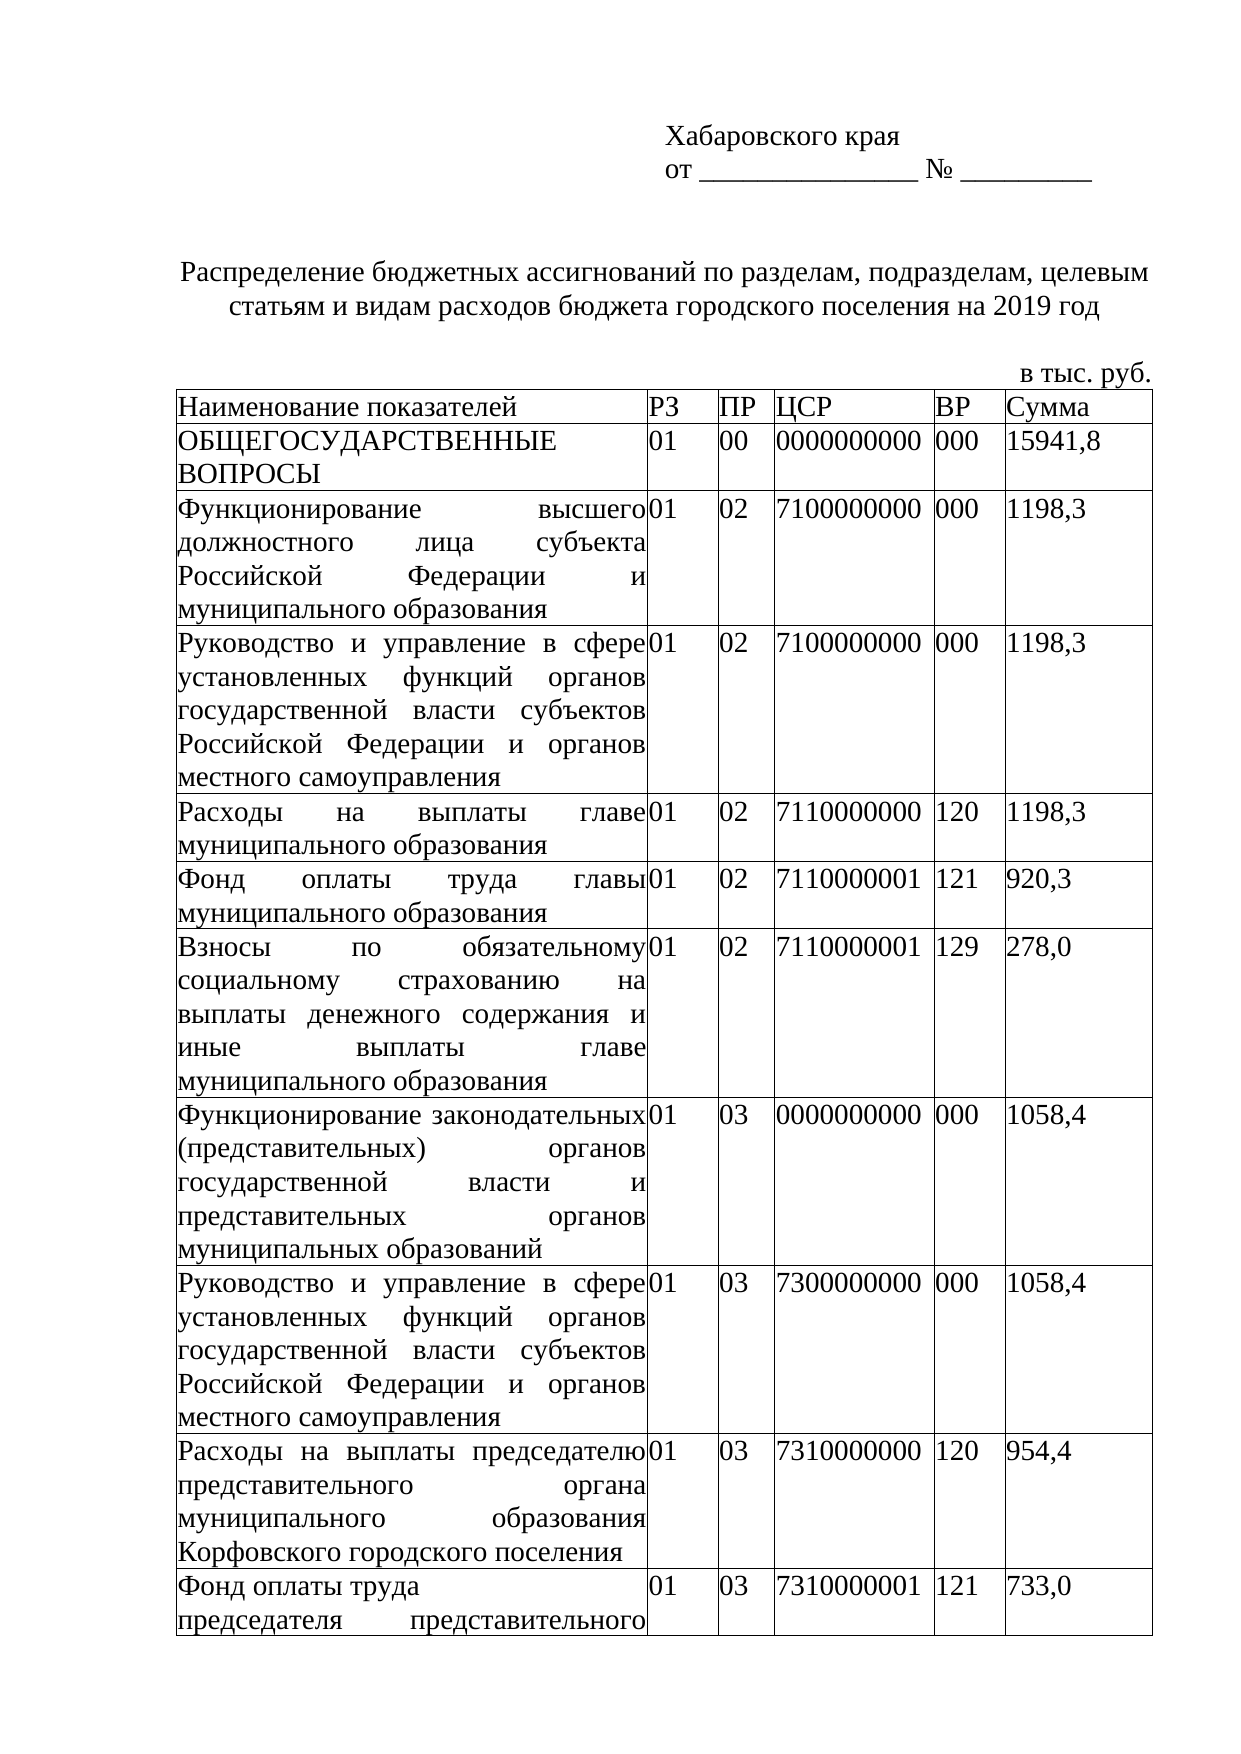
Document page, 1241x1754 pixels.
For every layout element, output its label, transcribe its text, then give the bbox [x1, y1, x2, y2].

table_cell 00 [719, 424, 774, 490]
table_cell 1198,3 [1006, 626, 1152, 793]
table_cell 7110000001 [775, 862, 934, 928]
table_cell 7310000001 [775, 1569, 934, 1635]
table_cell Расходы на выплаты председателю представительного органа муниципального образования Корфовского городского поселения [177, 1434, 647, 1568]
table_cell 01 [648, 626, 718, 793]
table_header ПР [719, 390, 774, 423]
text от _______________ № _________ [177, 152, 1152, 185]
text Хабаровского края [177, 118, 1152, 152]
table_header Наименование показателей [177, 390, 647, 423]
table_cell 01 [648, 1569, 718, 1635]
table_cell 278,0 [1006, 929, 1152, 1097]
table_cell 120 [935, 794, 1005, 861]
text в тыс. руб. [177, 355, 1152, 388]
table_cell Фонд оплаты труда главы муниципального образования [177, 862, 647, 928]
table_cell 03 [719, 1098, 774, 1265]
table_cell 000 [935, 1098, 1005, 1265]
table_cell 120 [935, 1434, 1005, 1568]
table_cell 000 [935, 626, 1005, 793]
table_cell 7100000000 [775, 626, 934, 793]
table_cell 7300000000 [775, 1266, 934, 1433]
table_cell 121 [935, 862, 1005, 928]
table_cell 01 [648, 1266, 718, 1433]
table_cell 02 [719, 794, 774, 861]
table_cell 121 [935, 1569, 1005, 1635]
table_cell 1198,3 [1006, 491, 1152, 625]
table_cell 7110000000 [775, 794, 934, 861]
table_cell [177, 1569, 647, 1635]
table_header ВР [935, 390, 1005, 423]
table_cell 1058,4 [1006, 1098, 1152, 1265]
table_cell 000 [935, 424, 1005, 490]
table_cell 01 [648, 1434, 718, 1568]
table_cell 7100000000 [775, 491, 934, 625]
table_cell 1198,3 [1006, 794, 1152, 861]
table_cell Функционирование законодательных (представительных) органов государственной власти и представительных органов муниципальных образований [177, 1098, 647, 1265]
table_cell 02 [719, 491, 774, 625]
table_cell 15941,8 [1006, 424, 1152, 490]
table_cell 03 [719, 1434, 774, 1568]
table_cell Руководство и управление в сфере установленных функций органов государственной власти субъектов Российской Федерации и органов местного самоуправления [177, 626, 647, 793]
table_cell 954,4 [1006, 1434, 1152, 1568]
table_cell 0000000000 [775, 424, 934, 490]
table_cell 03 [719, 1569, 774, 1635]
table_cell 0000000000 [775, 1098, 934, 1265]
table_cell 7310000000 [775, 1434, 934, 1568]
table_cell 733,0 [1006, 1569, 1152, 1635]
table_cell 02 [719, 862, 774, 928]
table_cell 129 [935, 929, 1005, 1097]
table_cell Функционирование высшего должностного лица субъекта Российской Федерации и муниципального образования [177, 491, 647, 625]
table_cell 02 [719, 626, 774, 793]
table_cell 03 [719, 1266, 774, 1433]
table_cell Расходы на выплаты главе муниципального образования [177, 794, 647, 861]
table_cell 01 [648, 862, 718, 928]
table_cell 01 [648, 929, 718, 1097]
text Распределение бюджетных ассигнований по разделам, подразделам, целевым статьям и видам расходов бюджета городского поселения на 2019 год [177, 254, 1152, 321]
table_cell 000 [935, 491, 1005, 625]
table_cell Руководство и управление в сфере установленных функций органов государственной власти субъектов Российской Федерации и органов местного самоуправления [177, 1266, 647, 1433]
table_header ЦСР [775, 390, 934, 423]
table_cell 01 [648, 1098, 718, 1265]
table_cell 000 [935, 1266, 1005, 1433]
table_cell Взносы по обязательному социальному страхованию на выплаты денежного содержания и иные выплаты главе муниципального образования [177, 929, 647, 1097]
table_cell 02 [719, 929, 774, 1097]
table_header Сумма [1006, 390, 1152, 423]
table_cell 01 [648, 491, 718, 625]
table_cell ОБЩЕГОСУДАРСТВЕННЫЕ ВОПРОСЫ [177, 424, 647, 490]
table_cell 01 [648, 794, 718, 861]
table_cell 01 [648, 424, 718, 490]
table_cell 1058,4 [1006, 1266, 1152, 1433]
table_header РЗ [648, 390, 718, 423]
table_cell 920,3 [1006, 862, 1152, 928]
table_cell 7110000001 [775, 929, 934, 1097]
